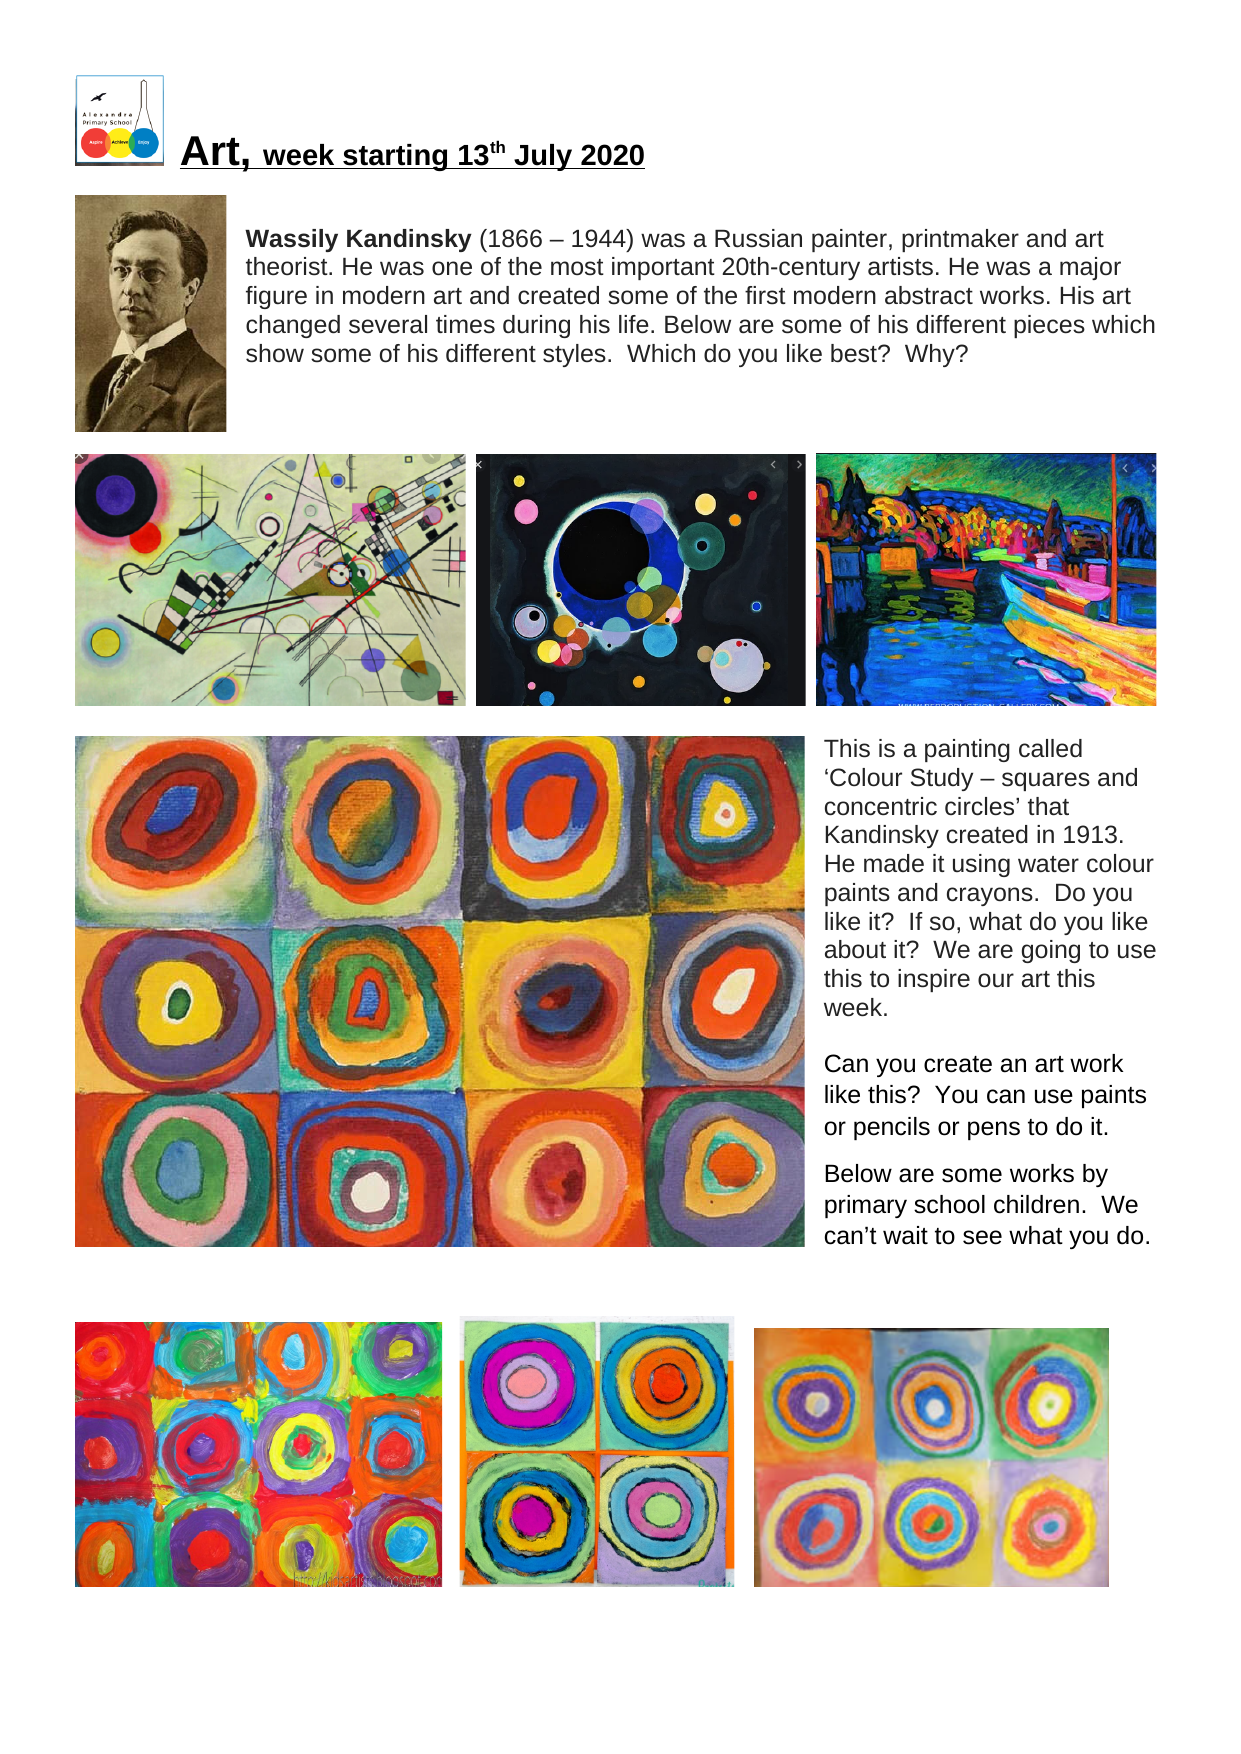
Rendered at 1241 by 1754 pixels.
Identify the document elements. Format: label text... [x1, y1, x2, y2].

text Can you create an art work like this? You can use paints or pencils or pens to do it. [805, 1049, 1165, 1140]
picture [754, 1328, 1109, 1587]
text Below are some works by primary school children. We can’t wait to see what you do. [75, 1159, 1165, 1250]
picture [476, 454, 806, 706]
text Wassily Kandinsky (1866 – 1944) was a Russian painter, printmaker and art theorist. He was one of the most important 20th-century artists. He was a major figure in modern art and created some of the first modern abstract works. His art changed several times during his life. Below are some of his different pieces which show some of his different styles. Which do you like best? Why? [227, 224, 1165, 367]
picture [75, 75, 164, 166]
text This is a painting called ‘Colour Study – squares and concentric circles’ that Kandinsky created in 1913. He made it using water colour paints and crayons. Do you like it? If so, what do you like about it? We are going to use this to inspire our art this week. [75, 734, 1165, 1021]
picture [816, 453, 1157, 706]
picture [75, 454, 466, 706]
picture [459, 1316, 735, 1587]
picture [75, 1322, 443, 1587]
text Art, week starting 13th July 2020 [75, 75, 1165, 174]
picture [75, 736, 805, 1247]
picture [75, 195, 227, 432]
